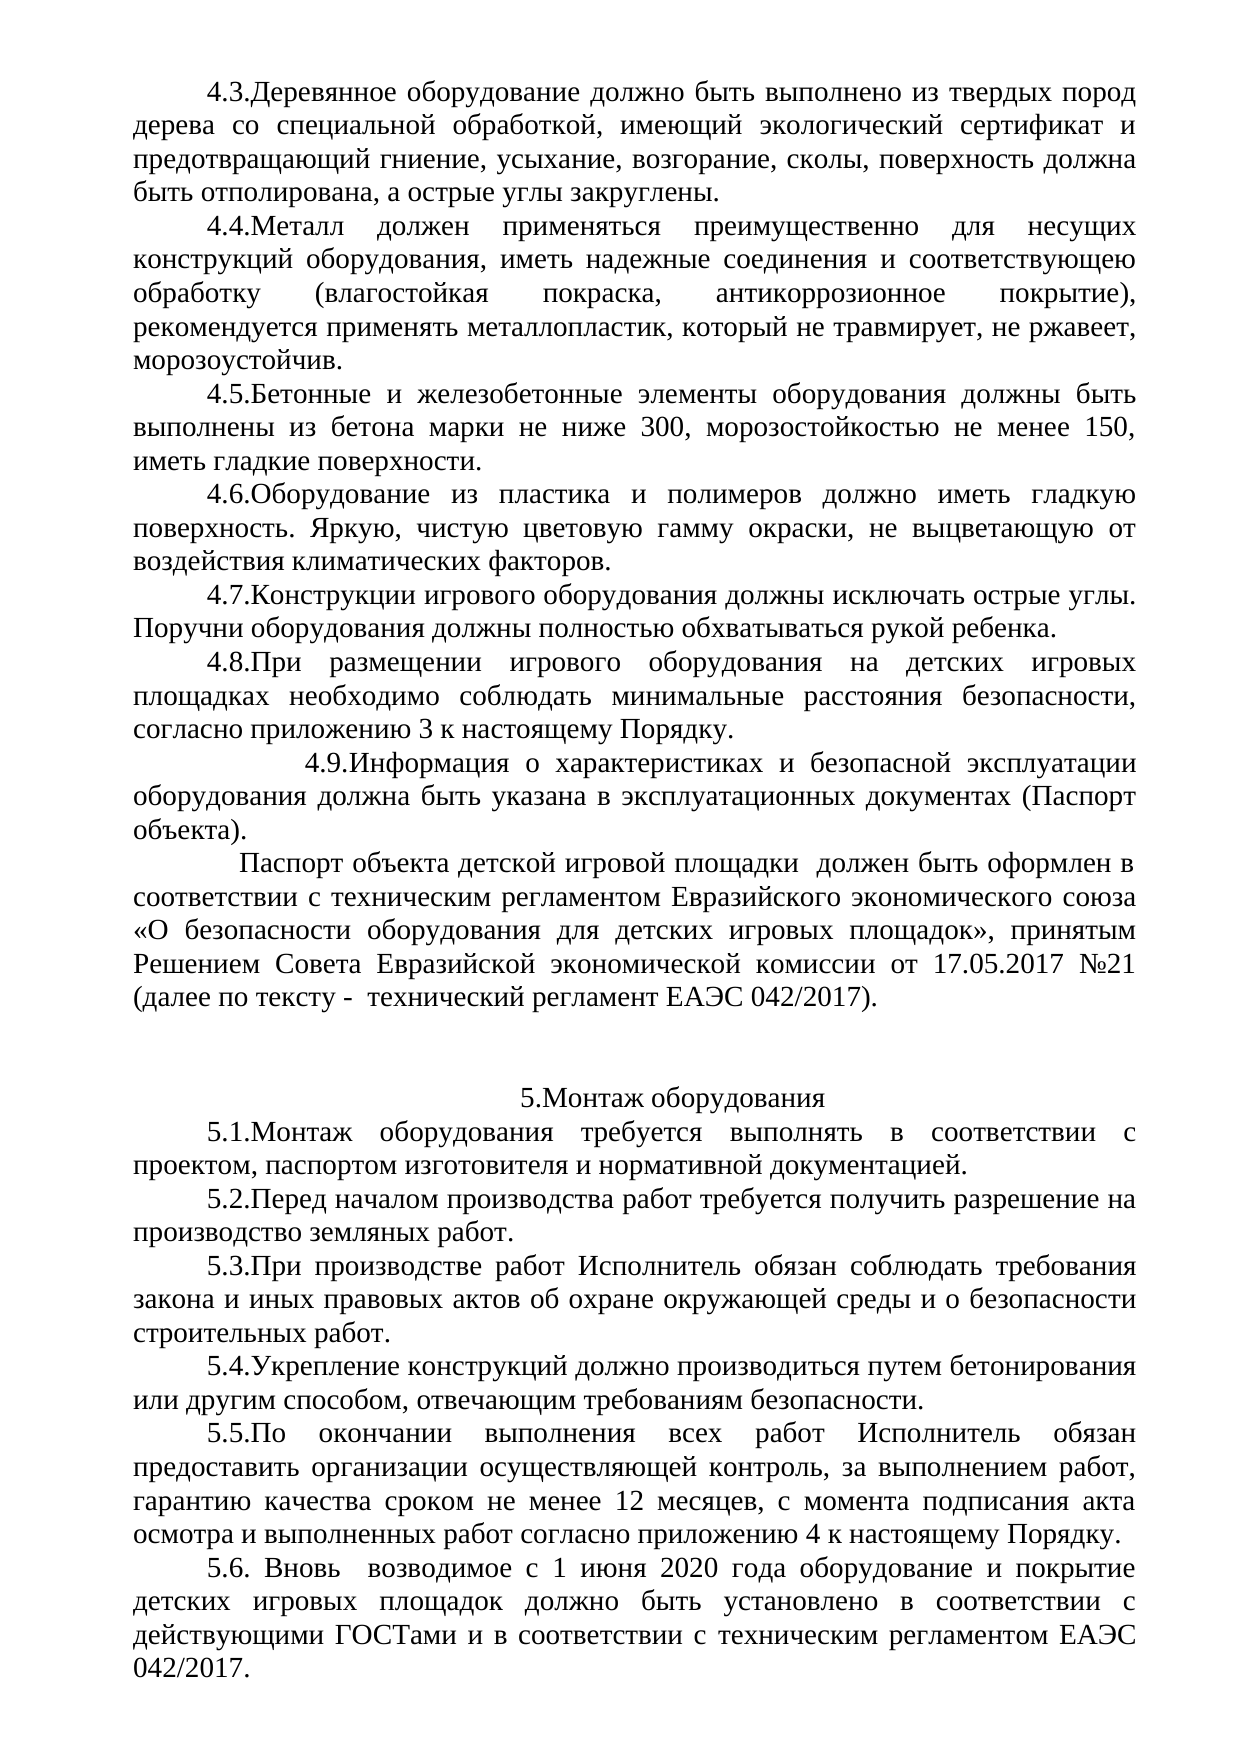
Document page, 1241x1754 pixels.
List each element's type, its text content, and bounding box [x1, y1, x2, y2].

text 4.6.Оборудование из пластика и полимеров должно иметь гладкую поверхность. Яркую, чистую цветовую гамму окраски, не выцветающую от воздействия климатических факторов. [133, 476, 1137, 577]
text 5.3.При производстве работ Исполнитель обязан соблюдать требования закона и иных правовых актов об охране окружающей среды и о безопасности строительных работ. [133, 1248, 1137, 1348]
text 5.1.Монтаж оборудования требуется выполнять в соответствии с проектом, паспортом изготовителя и нормативной документацией. [133, 1114, 1137, 1181]
text 4.5.Бетонные и железобетонные элементы оборудования должны быть выполнены из бетона марки не ниже 300, морозостойкостью не менее 150, иметь гладкие поверхности. [133, 376, 1137, 476]
text 5.6. Вновь возводимое с 1 июня 2020 года оборудование и покрытие детских игровых площадок должно быть установлено в соответствии с действующими ГОСТами и в соответствии с техническим регламентом ЕАЭС 042/2017. [133, 1550, 1137, 1684]
text 5.Монтаж оборудования [208, 1080, 1137, 1114]
text 5.2.Перед началом производства работ требуется получить разрешение на производство земляных работ. [133, 1181, 1137, 1248]
text 4.9.Информация о характеристиках и безопасной эксплуатации оборудования должна быть указана в эксплуатационных документах (Паспорт объекта). Паспорт объекта детской игровой площадки должен быть оформлен в соответствии с техническим регламентом Евразийского экономического союза «О безопасности оборудования для детских игровых площадок», принятым Решением Совета Евразийской экономической комиссии от 17.05.2017 №21 (далее по тексту - технический регламент ЕАЭС 042/2017). [133, 745, 1137, 1013]
text 4.4.Металл должен применяться преимущественно для несущих конструкций оборудования, иметь надежные соединения и соответствующею обработку (влагостойкая покраска, антикоррозионное покрытие), рекомендуется применять металлопластик, который не травмирует, не ржавеет, морозоустойчив. [133, 208, 1137, 376]
text 4.7.Конструкции игрового оборудования должны исключать острые углы. Поручни оборудования должны полностью обхватываться рукой ребенка. [133, 577, 1137, 644]
text 4.3.Деревянное оборудование должно быть выполнено из твердых пород дерева со специальной обработкой, имеющий экологический сертификат и предотвращающий гниение, усыхание, возгорание, сколы, поверхность должна быть отполирована, а острые углы закруглены. [133, 74, 1137, 208]
text 4.8.При размещении игрового оборудования на детских игровых площадках необходимо соблюдать минимальные расстояния безопасности, согласно приложению 3 к настоящему Порядку. [133, 644, 1137, 745]
text 5.4.Укрепление конструкций должно производиться путем бетонирования или другим способом, отвечающим требованиям безопасности. [133, 1348, 1137, 1416]
text 5.5.По окончании выполнения всех работ Исполнитель обязан предоставить организации осуществляющей контроль, за выполнением работ, гарантию качества сроком не менее 12 месяцев, с момента подписания акта осмотра и выполненных работ согласно приложению 4 к настоящему Порядку. [133, 1416, 1137, 1550]
